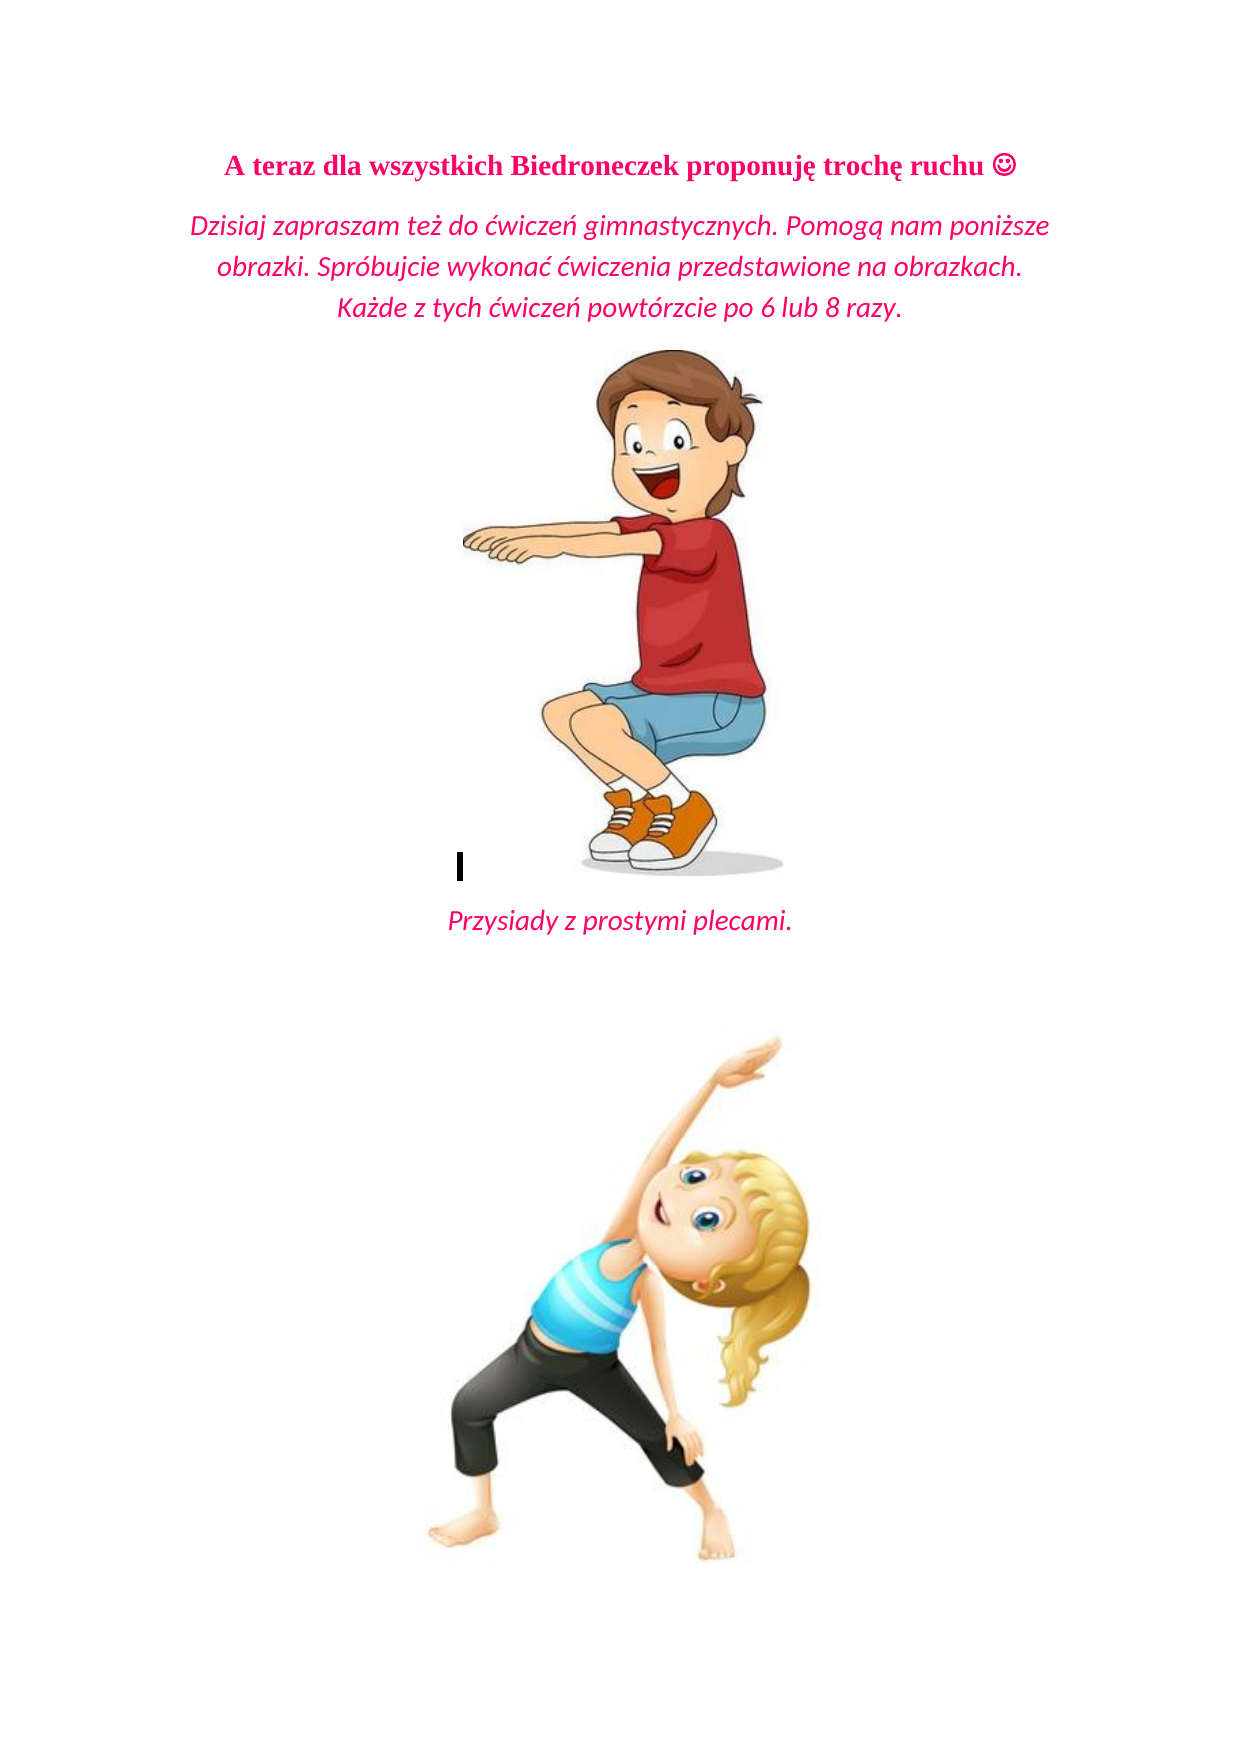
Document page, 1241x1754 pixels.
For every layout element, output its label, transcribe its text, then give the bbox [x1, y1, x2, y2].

picture [463, 350, 784, 876]
text A teraz dla wszystkich Biedroneczek proponuję trochę ruchu [148, 148, 1093, 181]
picture [411, 1025, 829, 1565]
text Przysiady z prostymi plecami. [148, 902, 1093, 937]
text Dzisiaj zapraszam też do ćwiczeń gimnastycznych. Pomogą nam poniższe obrazki. Spróbujcie wykonać ćwiczenia przedstawione na obrazkach. Każde z tych ćwiczeń powtórzcie po 6 lub 8 razy. [148, 207, 1093, 324]
